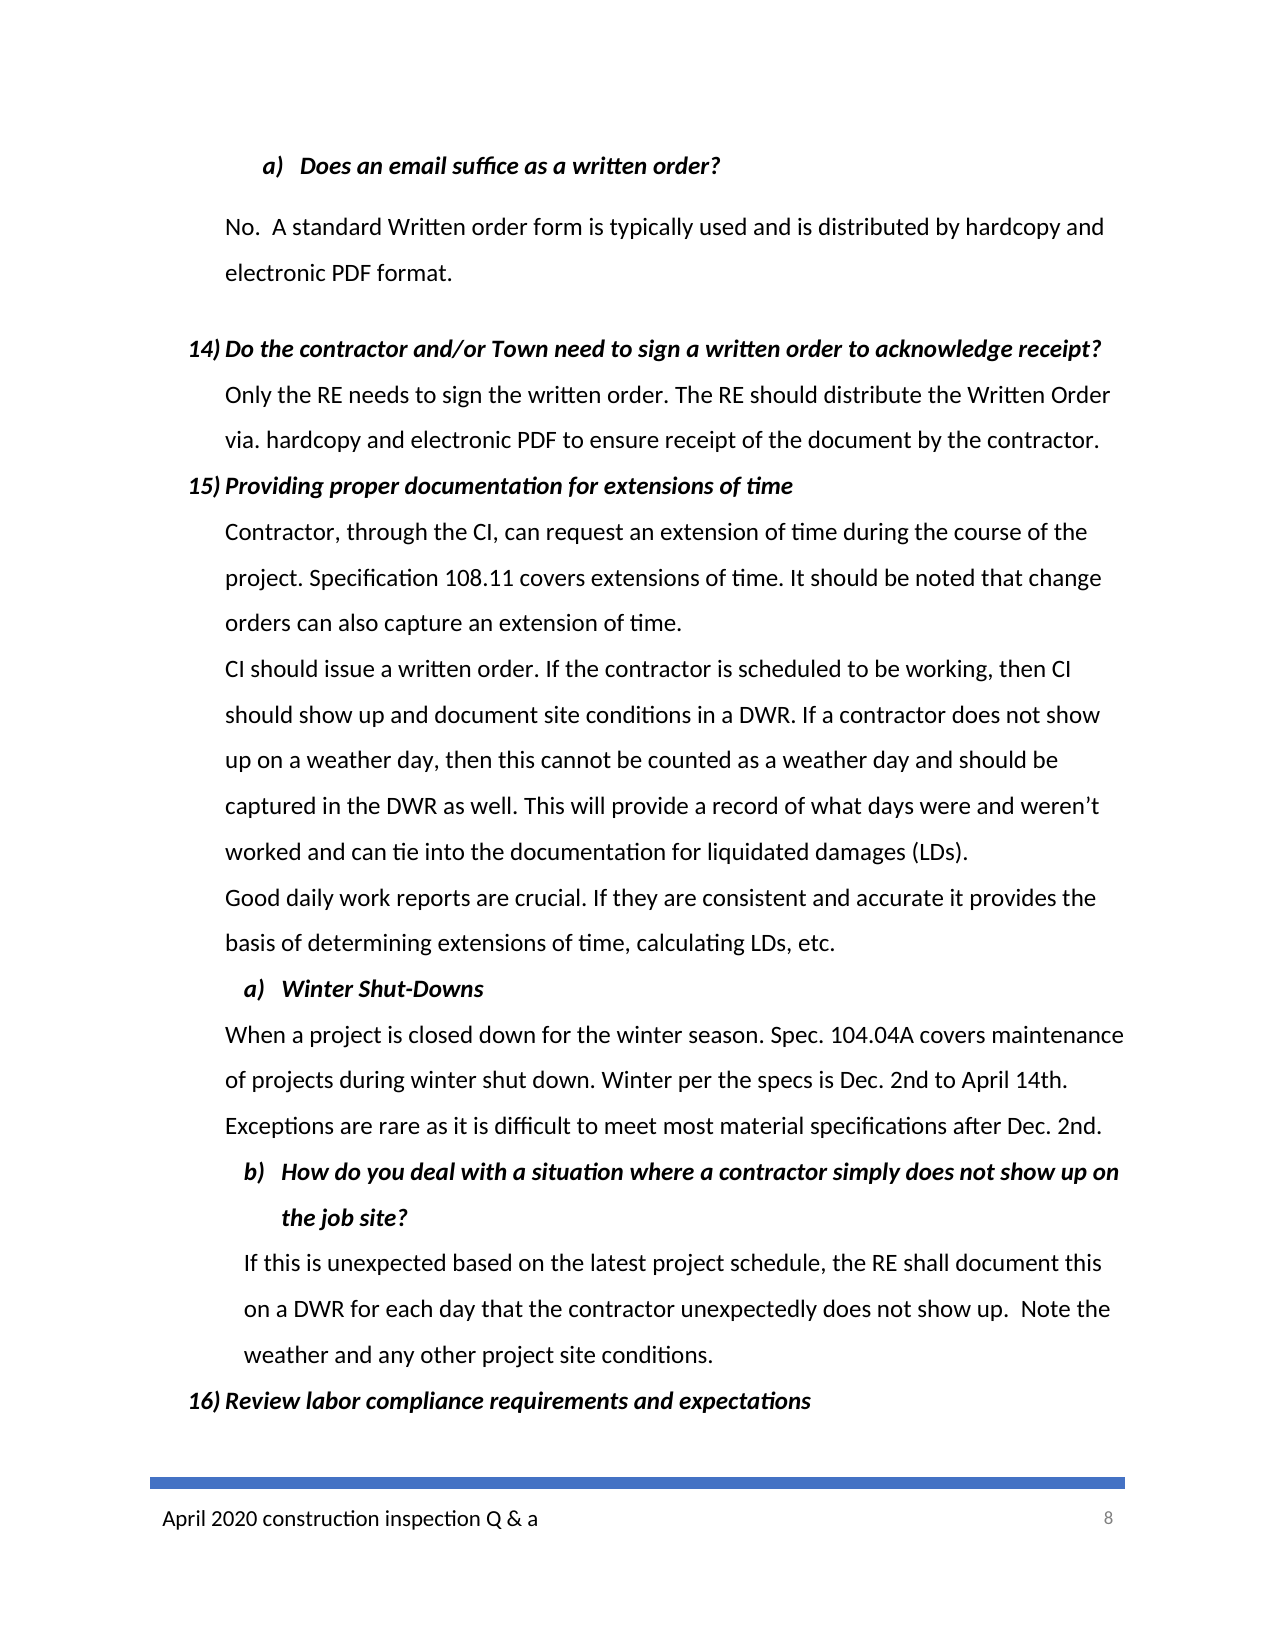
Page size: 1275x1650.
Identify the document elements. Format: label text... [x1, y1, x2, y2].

text Good daily work reports are crucial. If they are consistent and accurate it provides the basis of determining extensions of time, calculating LDs, etc. [225, 882, 1125, 958]
list Providing proper documentation for extensions of time [187, 470, 1125, 501]
list Does an email suffice as a written order? [262, 150, 1125, 181]
list Winter Shut-Downs [244, 973, 1125, 1004]
text CI should issue a written order. If the contractor is scheduled to be working, then CI should show up and document site conditions in a DWR. If a contractor does not show up on a weather day, then this cannot be counted as a weather day and should be captured in the DWR as well. This will provide a record of what days were and weren’t worked and can tie into the documentation for liquidated damages (LDs). [225, 653, 1125, 867]
text Contractor, through the CI, can request an extension of time during the course of the project. Specification 108.11 covers extensions of time. It should be noted that change orders can also capture an extension of time. [225, 516, 1125, 638]
list How do you deal with a situation where a contractor simply does not show up on the job site? [244, 1156, 1125, 1232]
text No. A standard Written order form is typically used and is distributed by hardcopy and electronic PDF format. [225, 211, 1125, 287]
list Review labor compliance requirements and expectations [187, 1385, 1125, 1415]
text If this is unexpected based on the latest project schedule, the RE shall document this on a DWR for each day that the contractor unexpectedly does not show up. Note the weather and any other project site conditions. [244, 1248, 1125, 1369]
list Do the contractor and/or Town need to sign a written order to acknowledge receipt? Only the RE needs to sign the written order. The RE should distribute the Written Order via. hardcopy and electronic PDF to ensure receipt of the document by the contractor. [187, 333, 1125, 455]
text When a project is closed down for the winter season. Spec. 104.04A covers maintenance of projects during winter shut down. Winter per the specs is Dec. 2nd to April 14th. Exceptions are rare as it is difficult to meet most material specifications after Dec. 2nd. [225, 1019, 1125, 1141]
